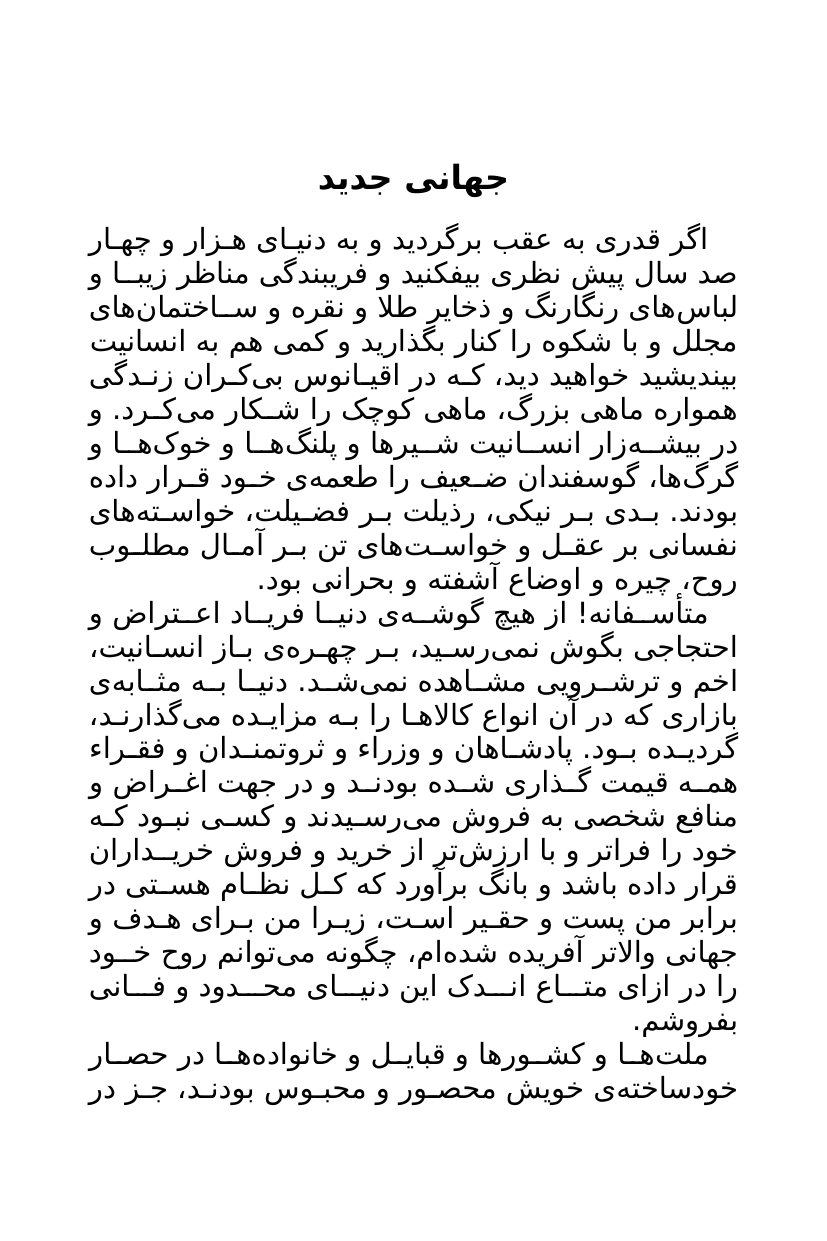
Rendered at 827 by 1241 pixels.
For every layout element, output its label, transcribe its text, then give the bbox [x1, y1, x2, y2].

text متأسفانه! از هیچ گوشه‌ی دنیا فریاد اعتراض و احتجاجی بگوش نمی‌رسید، بر چهره‌ی باز انسانیت، اخم و ترشرویی مشاهده نمی‌شد. دنیا به مثابه‌ی بازاری که در آن انواع کالاها را به مزایده می‌گذارند، گردیده بود. پادشاهان و وزراء و ثروتمندان و فقراء همه قیمت گذاری شده بودند و در جهت اغراض و منافع شخصی به فروش می‌رسیدند و کسی نبود که خود را فراتر و با ارزش‌تر از خرید و فروش خریداران قرار داده باشد و بانگ برآورد که کل نظام هستی در برابر من پست و حقیر است، زیرا من برای هدف و جهانی والاتر آفریده شده‌‌ام، چگونه می‌توانم روح خود را در ازای متاع اندک این دنیای محدود و فانی بفروشم. [89, 596, 738, 1037]
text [89, 1037, 738, 1105]
text جهانی جدید [89, 158, 738, 197]
text اگر قدری به عقب برگردید و به دنیای هزار و چهار صد سال پیش نظری بیفکنید و فریبندگی مناظر زیبا و لباس‌های رنگارنگ و ذخایر طلا و نقره و ساختمان‌های مجلل و با شکوه را کنار بگذارید و کمی هم به انسانیت بیندیشید خواهید دید، که در اقیانوس بی‌کران زندگی همواره ماهی بزرگ، ماهی کوچک را شکار می‌کرد. و در بیشه‌زار انسانیت شیرها و پلنگ‌ها و خوک‌ها و گرگ‌ها، گوسفندان ضعیف را طعمه‌ی خود قرار داده بودند. بدی بر نیکی، رذیلت بر فضیلت، خواسته‌های نفسانی بر عقل و خواست‌های تن بر آمال مطلوب روح، چیره و اوضاع آشفته و بحرانی بود. [89, 222, 738, 596]
